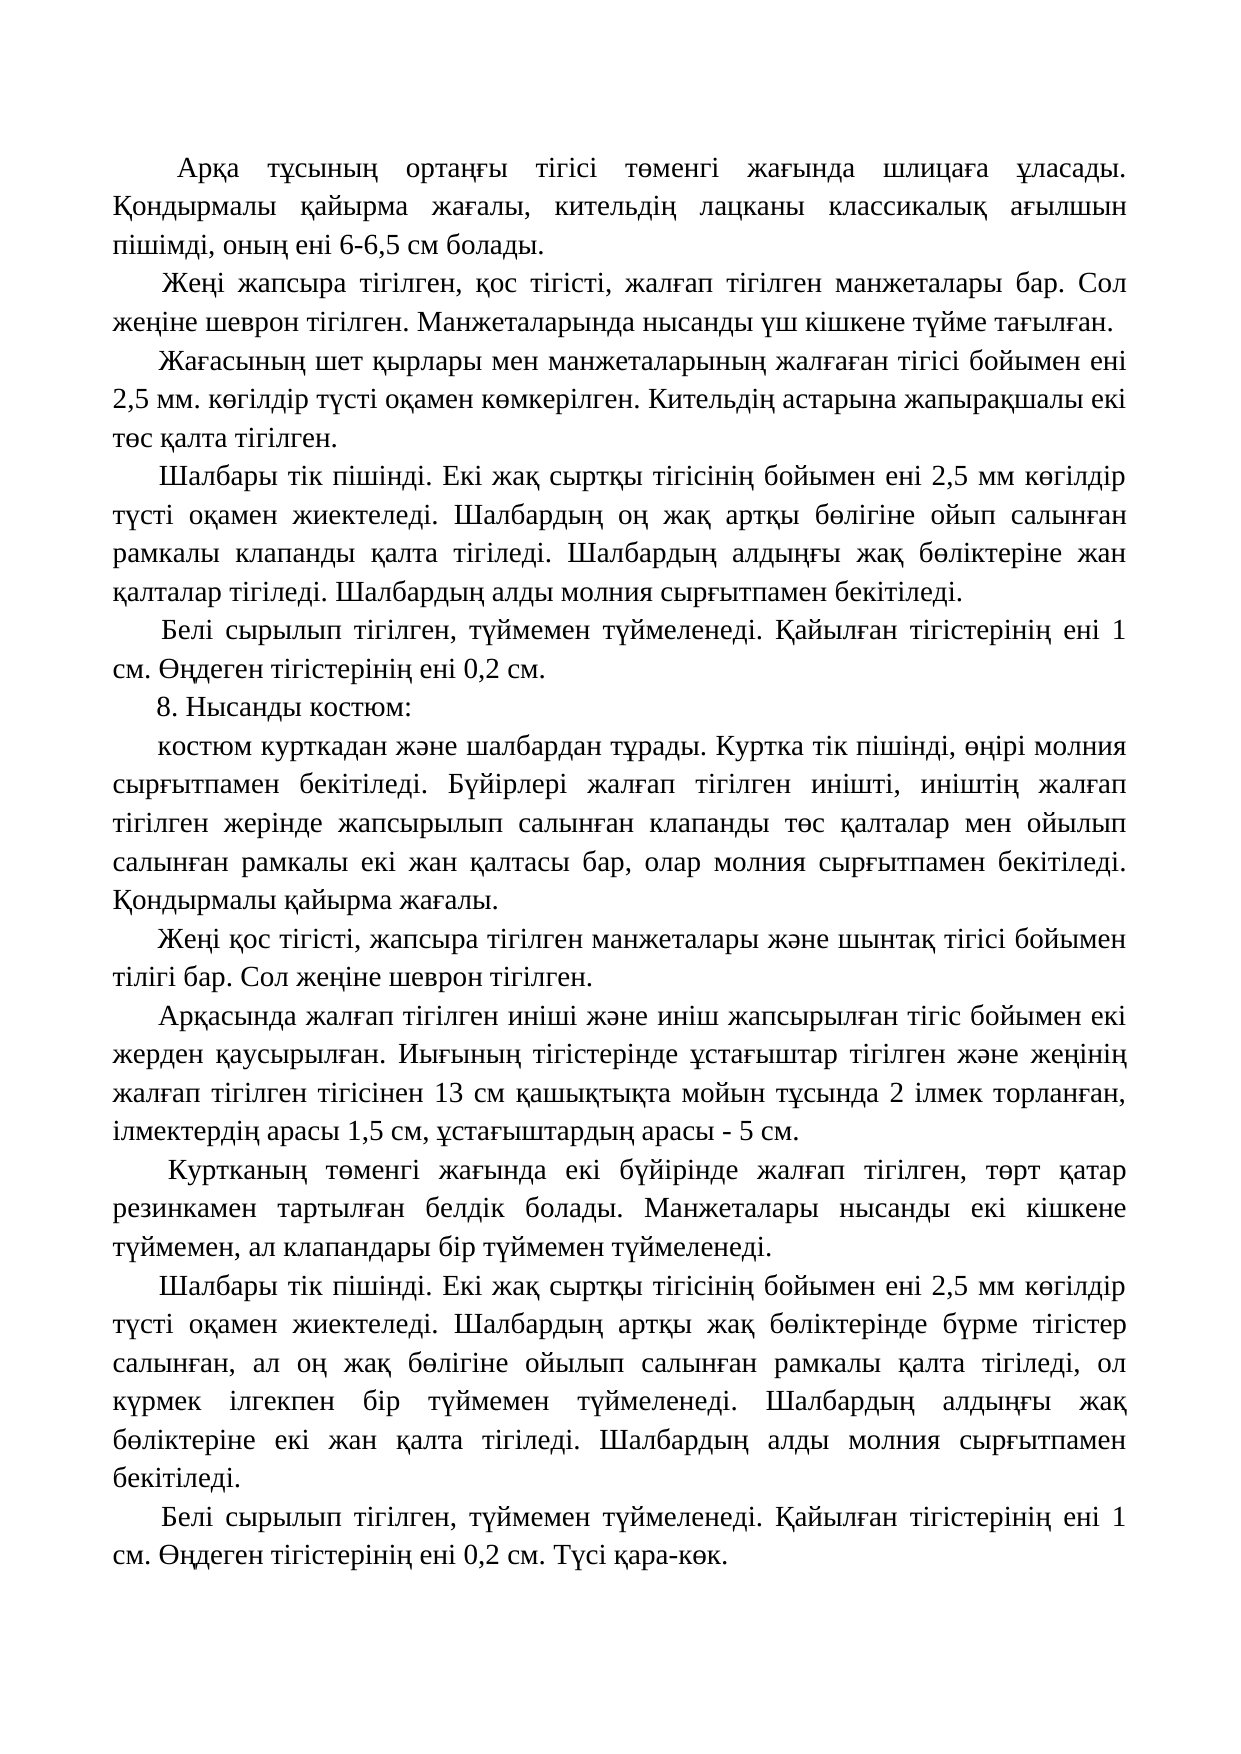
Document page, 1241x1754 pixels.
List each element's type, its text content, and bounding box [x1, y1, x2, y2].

text Белі сырылып тігілген, түймемен түймеленеді. Қайылған тігістерінің ені 1 см. Өңдеген тігістерінің ені 0,2 см. [112, 612, 1128, 684]
text Арқа тұсының ортаңғы тігісі төменгі жағында шлицаға ұласады. Қондырмалы қайырма жағалы, кительдің лацканы классикалық ағылшын пішімді, оның ені 6-6,5 см болады. [112, 150, 1128, 261]
text Куртканың төменгі жағында екі бүйірінде жалғап тігілген, төрт қатар резинкамен тартылған белдік болады. Манжеталары нысанды екі кішкене түймемен, ал клапандары бір түймемен түймеленеді. [112, 1152, 1128, 1263]
text костюм курткадан және шалбардан тұрады. Куртка тік пішінді, өңірі молния сырғытпамен бекітіледі. Бүйірлері жалғап тігілген инішті, иніштің жалғап тігілген жерінде жапсырылып салынған клапанды төс қалталар мен ойылып салынған рамкалы екі жан қалтасы бар, олар молния сырғытпамен бекітіледі. Қондырмалы қайырма жағалы. [112, 728, 1128, 916]
text Белі сырылып тігілген, түймемен түймеленеді. Қайылған тігістерінің ені 1 см. Өңдеген тігістерінің ені 0,2 см. Түсі қара-көк. [112, 1499, 1128, 1571]
text Шалбары тік пішінді. Екі жақ сыртқы тігісінің бойымен ені 2,5 мм көгілдір түсті оқамен жиектеледі. Шалбардың артқы жақ бөліктерінде бүрме тігістер салынған, ал оң жақ бөлігіне ойылып салынған рамкалы қалта тігіледі, ол күрмек ілгекпен бір түймемен түймеленеді. Шалбардың алдыңғы жақ бөліктеріне екі жан қалта тігіледі. Шалбардың алды молния сырғытпамен бекітіледі. [112, 1268, 1128, 1494]
text Жеңі қос тігісті, жапсыра тігілген манжеталары және шынтақ тігісі бойымен тілігі бар. Сол жеңіне шеврон тігілген. [112, 921, 1128, 993]
text Арқасында жалғап тігілген иніші және иніш жапсырылған тігіс бойымен екі жерден қаусырылған. Иығының тігістерінде ұстағыштар тігілген және жеңінің жалғап тігілген тігісінен 13 см қашықтықта мойын тұсында 2 ілмек торланған, ілмектердің арасы 1,5 см, ұстағыштардың арасы - 5 см. [112, 998, 1128, 1147]
text 8. Нысанды костюм: [112, 689, 1128, 723]
text Шалбары тік пішінді. Екі жақ сыртқы тігісінің бойымен ені 2,5 мм көгілдір түсті оқамен жиектеледі. Шалбардың оң жақ артқы бөлігіне ойып салынған рамкалы клапанды қалта тігіледі. Шалбардың алдыңғы жақ бөліктеріне жан қалталар тігіледі. Шалбардың алды молния сырғытпамен бекітіледі. [112, 458, 1128, 607]
text Жеңі жапсыра тігілген, қос тігісті, жалғап тігілген манжеталары бар. Сол жеңіне шеврон тігілген. Манжеталарында нысанды үш кішкене түйме тағылған. [112, 266, 1128, 338]
text Жағасының шет қырлары мен манжеталарының жалғаған тігісі бойымен ені 2,5 мм. көгілдір түсті оқамен көмкерілген. Кительдің астарына жапырақшалы екі төс қалта тігілген. [112, 343, 1128, 453]
